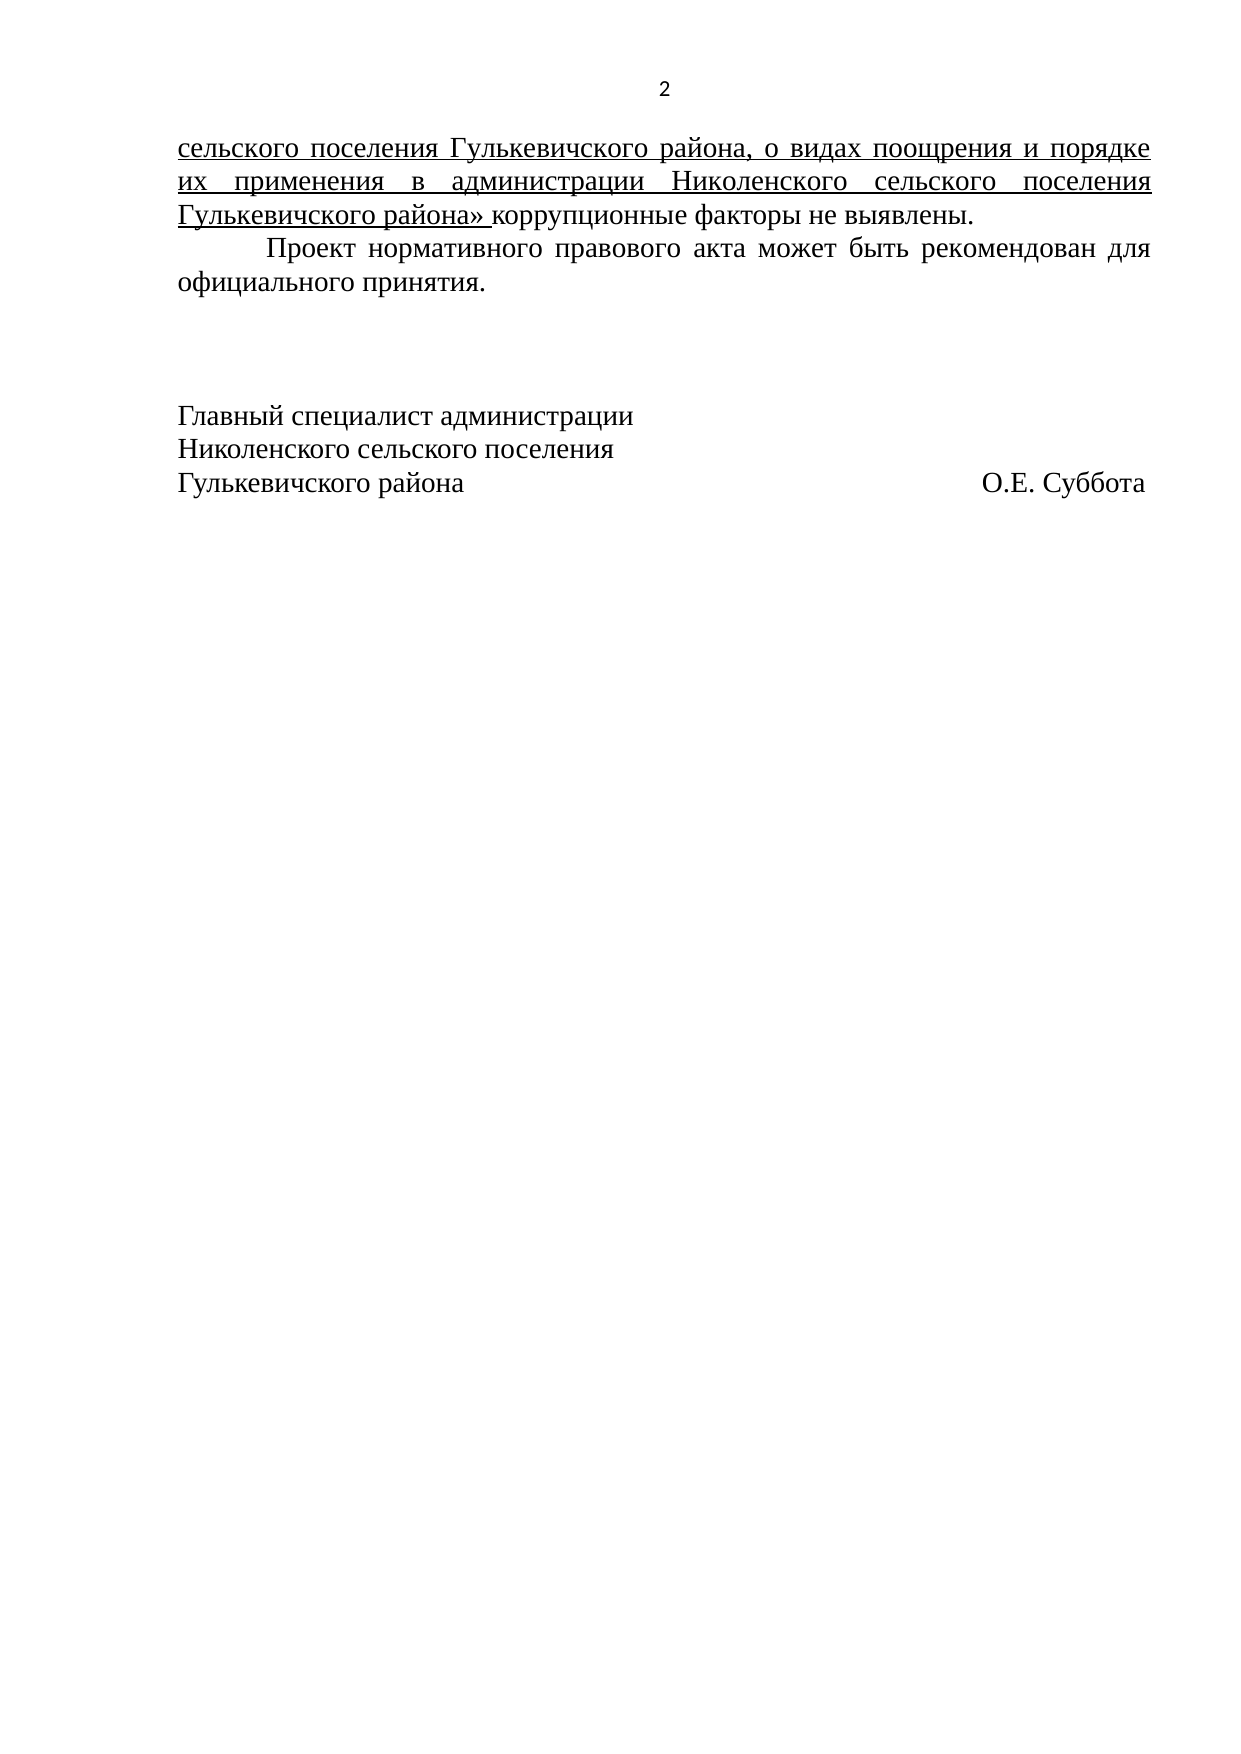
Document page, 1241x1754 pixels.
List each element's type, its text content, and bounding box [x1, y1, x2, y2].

text Главный специалист администрации [177, 398, 1152, 432]
text Николенского сельского поселения [177, 432, 1152, 465]
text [177, 130, 1152, 192]
text Гулькевичского района О.Е. Суббота [177, 465, 1152, 499]
text Проект нормативного правового акта может быть рекомендован для официального принятия. [177, 230, 1152, 297]
